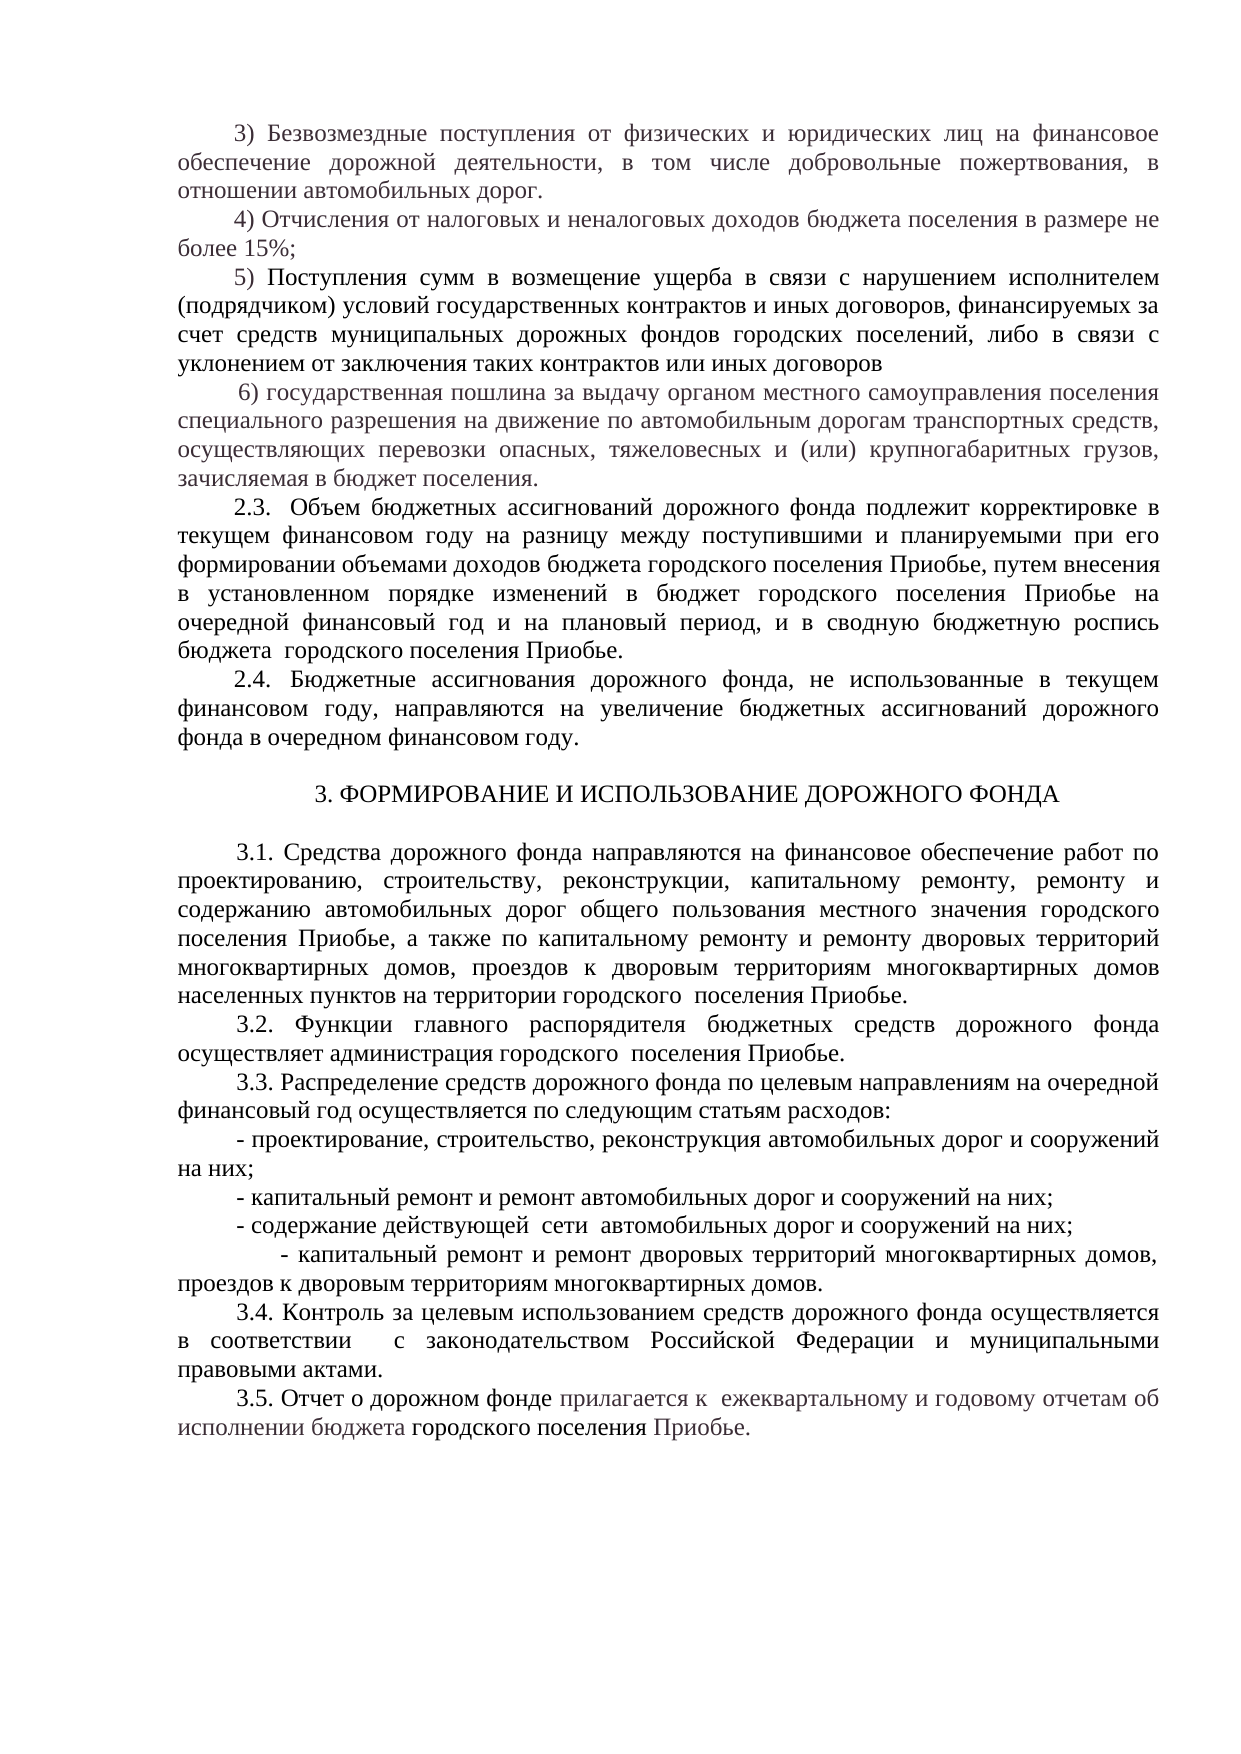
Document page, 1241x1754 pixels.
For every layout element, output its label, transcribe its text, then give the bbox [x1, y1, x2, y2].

list Бюджетные ассигнования дорожного фонда, не использованные в текущем финансовом году, направляются на увеличение бюджетных ассигнований дорожного фонда в очередном финансовом году. [177, 664, 1160, 751]
text 5) Поступления сумм в возмещение ущерба в связи с нарушением исполнителем (подрядчиком) условий государственных контрактов и иных договоров, финансируемых за счет средств муниципальных дорожных фондов городских поселений, либо в связи с уклонением от заключения таких контрактов или иных договоров [177, 262, 1160, 377]
text 6) государственная пошлина за выдачу органом местного самоуправления поселения специального разрешения на движение по автомобильным дорогам транспортных средств, осуществляющих перевозки опасных, тяжеловесных и (или) крупногабаритных грузов, зачисляемая в бюджет поселения. [177, 377, 1160, 492]
text - проектирование, строительство, реконструкция автомобильных дорог и сооружений на них; [177, 1124, 1160, 1182]
text 4) Отчисления от налоговых и неналоговых доходов бюджета поселения в размере не более 15%; [177, 204, 1160, 262]
text - капитальный ремонт и ремонт автомобильных дорог и сооружений на них; [177, 1182, 1160, 1211]
text 3.5. Отчет о дорожном фонде прилагается к ежеквартальному и годовому отчетам об исполнении бюджета городского поселения Приобье. [177, 1383, 1160, 1441]
text 3.2. Функции главного распорядителя бюджетных средств дорожного фонда осуществляет администрация городского поселения Приобье. [177, 1009, 1160, 1067]
text 3.4. Контроль за целевым использованием средств дорожного фонда осуществляется в соответствии с законодательством Российской Федерации и муниципальными правовыми актами. [177, 1297, 1160, 1383]
text 3.3. Распределение средств дорожного фонда по целевым направлениям на очередной финансовый год осуществляется по следующим статьям расходов: [177, 1067, 1160, 1124]
text - содержание действующей сети автомобильных дорог и сооружений на них; [177, 1211, 1160, 1239]
text - капитальный ремонт и ремонт дворовых территорий многоквартирных домов, проездов к дворовым территориям многоквартирных домов. [177, 1239, 1160, 1297]
text 3) Безвозмездные поступления от физических и юридических лиц на финансовое обеспечение дорожной деятельности, в том числе добровольные пожертвования, в отношении автомобильных дорог. [177, 118, 1160, 204]
text 3. ФОРМИРОВАНИЕ И ИСПОЛЬЗОВАНИЕ ДОРОЖНОГО ФОНДА [215, 779, 1160, 808]
list Объем бюджетных ассигнований дорожного фонда подлежит корректировке в текущем финансовом году на разницу между поступившими и планируемыми при его формировании объемами доходов бюджета городского поселения Приобье, путем внесения в установленном порядке изменений в бюджет городского поселения Приобье на очередной финансовый год и на плановый период, и в сводную бюджетную роспись бюджета городского поселения Приобье. [177, 492, 1160, 664]
text 3.1. Средства дорожного фонда направляются на финансовое обеспечение работ по проектированию, строительству, реконструкции, капитальному ремонту, ремонту и содержанию автомобильных дорог общего пользования местного значения городского поселения Приобье, а также по капитальному ремонту и ремонту дворовых территорий многоквартирных домов, проездов к дворовым территориям многоквартирных домов населенных пунктов на территории городского поселения Приобье. [177, 837, 1160, 1009]
